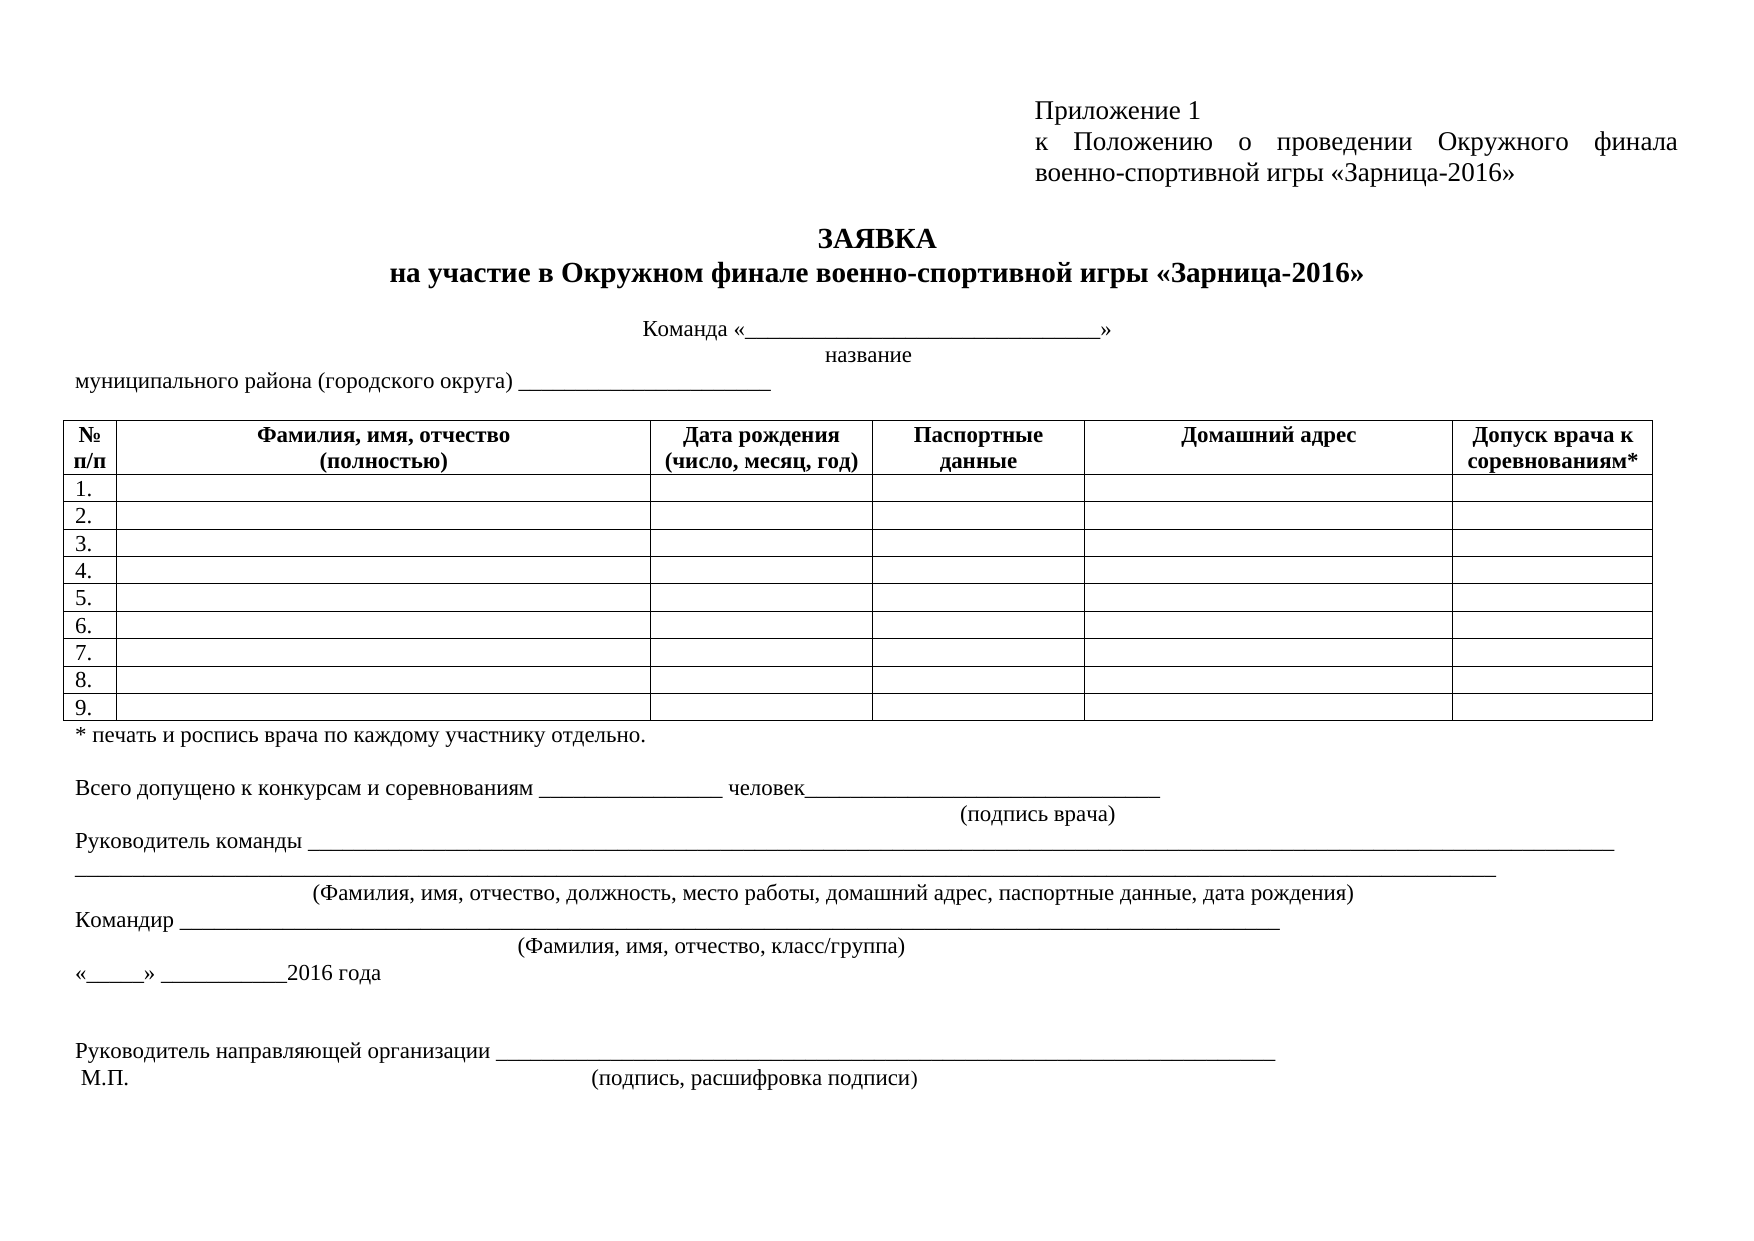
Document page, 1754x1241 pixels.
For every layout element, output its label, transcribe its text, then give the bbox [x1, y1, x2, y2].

table_cell [117, 502, 650, 528]
table_cell [1453, 639, 1652, 666]
table_cell [117, 667, 650, 693]
table_cell [1453, 612, 1652, 638]
text Руководитель направляющей организации ____________________________________________________________________ [75, 1038, 1679, 1064]
table_cell [1085, 530, 1452, 556]
table_cell [1453, 502, 1652, 528]
text * печать и роспись врача по каждому участнику отдельно. [75, 721, 1679, 748]
text муниципального района (городского округа) ______________________ [75, 367, 1679, 394]
table_cell [1453, 530, 1652, 556]
table_cell 1. [64, 475, 116, 501]
table_cell [1453, 557, 1652, 583]
table_header № п/п [64, 421, 116, 474]
table_header Дата рождения (число, месяц, год) [651, 421, 872, 474]
table_cell [651, 557, 872, 583]
table_cell 5. [64, 584, 116, 611]
text М.П. (подпись, расшифровка подписи) [75, 1064, 1679, 1090]
table_cell [651, 530, 872, 556]
table_cell [651, 667, 872, 693]
text (подпись врача) [75, 800, 1679, 827]
table_header Допуск врача к соревнованиям* [1453, 421, 1652, 474]
table_cell [651, 584, 872, 611]
text ____________________________________________________________________________________________________________________________ [75, 853, 1679, 879]
text (Фамилия, имя, отчество, класс/группа) [75, 932, 1679, 958]
table_cell [1085, 584, 1452, 611]
table_cell 2. [64, 502, 116, 528]
table_cell [1085, 557, 1452, 583]
table_header Фамилия, имя, отчество (полностью) [117, 421, 650, 474]
text название [750, 341, 1679, 367]
text «_____» ___________2016 года [75, 958, 1679, 985]
table_cell [651, 694, 872, 720]
text Команда «_______________________________» [75, 314, 1679, 341]
table_cell 7. [64, 639, 116, 666]
table_cell [1453, 475, 1652, 501]
table_cell [873, 530, 1084, 556]
table_header Паспортные данные [873, 421, 1084, 474]
table_cell [1085, 639, 1452, 666]
table_cell 3. [64, 530, 116, 556]
table_cell 6. [64, 612, 116, 638]
table_cell [873, 612, 1084, 638]
table_cell 9. [64, 694, 116, 720]
table_cell [117, 584, 650, 611]
table_cell [651, 639, 872, 666]
text Руководитель команды __________________________________________________________________________________________________________________ [75, 827, 1679, 853]
table_cell [117, 612, 650, 638]
table_cell 8. [64, 667, 116, 693]
table_cell [1453, 667, 1652, 693]
table_cell [117, 694, 650, 720]
text Командир ________________________________________________________________________________________________ [75, 906, 1679, 932]
table_cell [651, 612, 872, 638]
text ЗАЯВКА [75, 221, 1679, 255]
table_cell [1085, 502, 1452, 528]
table_cell [651, 475, 872, 501]
table_cell [873, 584, 1084, 611]
table_cell [1085, 667, 1452, 693]
table_cell [117, 530, 650, 556]
table_cell [873, 475, 1084, 501]
table_cell [117, 475, 650, 501]
table_cell 4. [64, 557, 116, 583]
table_cell [1085, 612, 1452, 638]
table_cell [1085, 475, 1452, 501]
text (Фамилия, имя, отчество, должность, место работы, домашний адрес, паспортные данные, дата рождения) [237, 879, 1679, 906]
text Приложение 1 [75, 94, 1679, 125]
table_cell [1453, 584, 1652, 611]
table_cell [1085, 694, 1452, 720]
table_header Домашний адрес [1085, 421, 1452, 474]
table_cell [873, 557, 1084, 583]
table_cell [117, 639, 650, 666]
table_cell [873, 694, 1084, 720]
text на участие в Окружном финале военно-спортивной игры «Зарница-2016» [75, 255, 1679, 288]
text к Положению о проведении Окружного финала военно-спортивной игры «Зарница-2016» [1035, 125, 1679, 188]
text Всего допущено к конкурсам и соревнованиям ________________ человек_______________________________ [75, 774, 1679, 800]
table_cell [117, 557, 650, 583]
table_cell [1453, 694, 1652, 720]
table_cell [873, 667, 1084, 693]
table_cell [651, 502, 872, 528]
table_cell [873, 502, 1084, 528]
table_cell [873, 639, 1084, 666]
